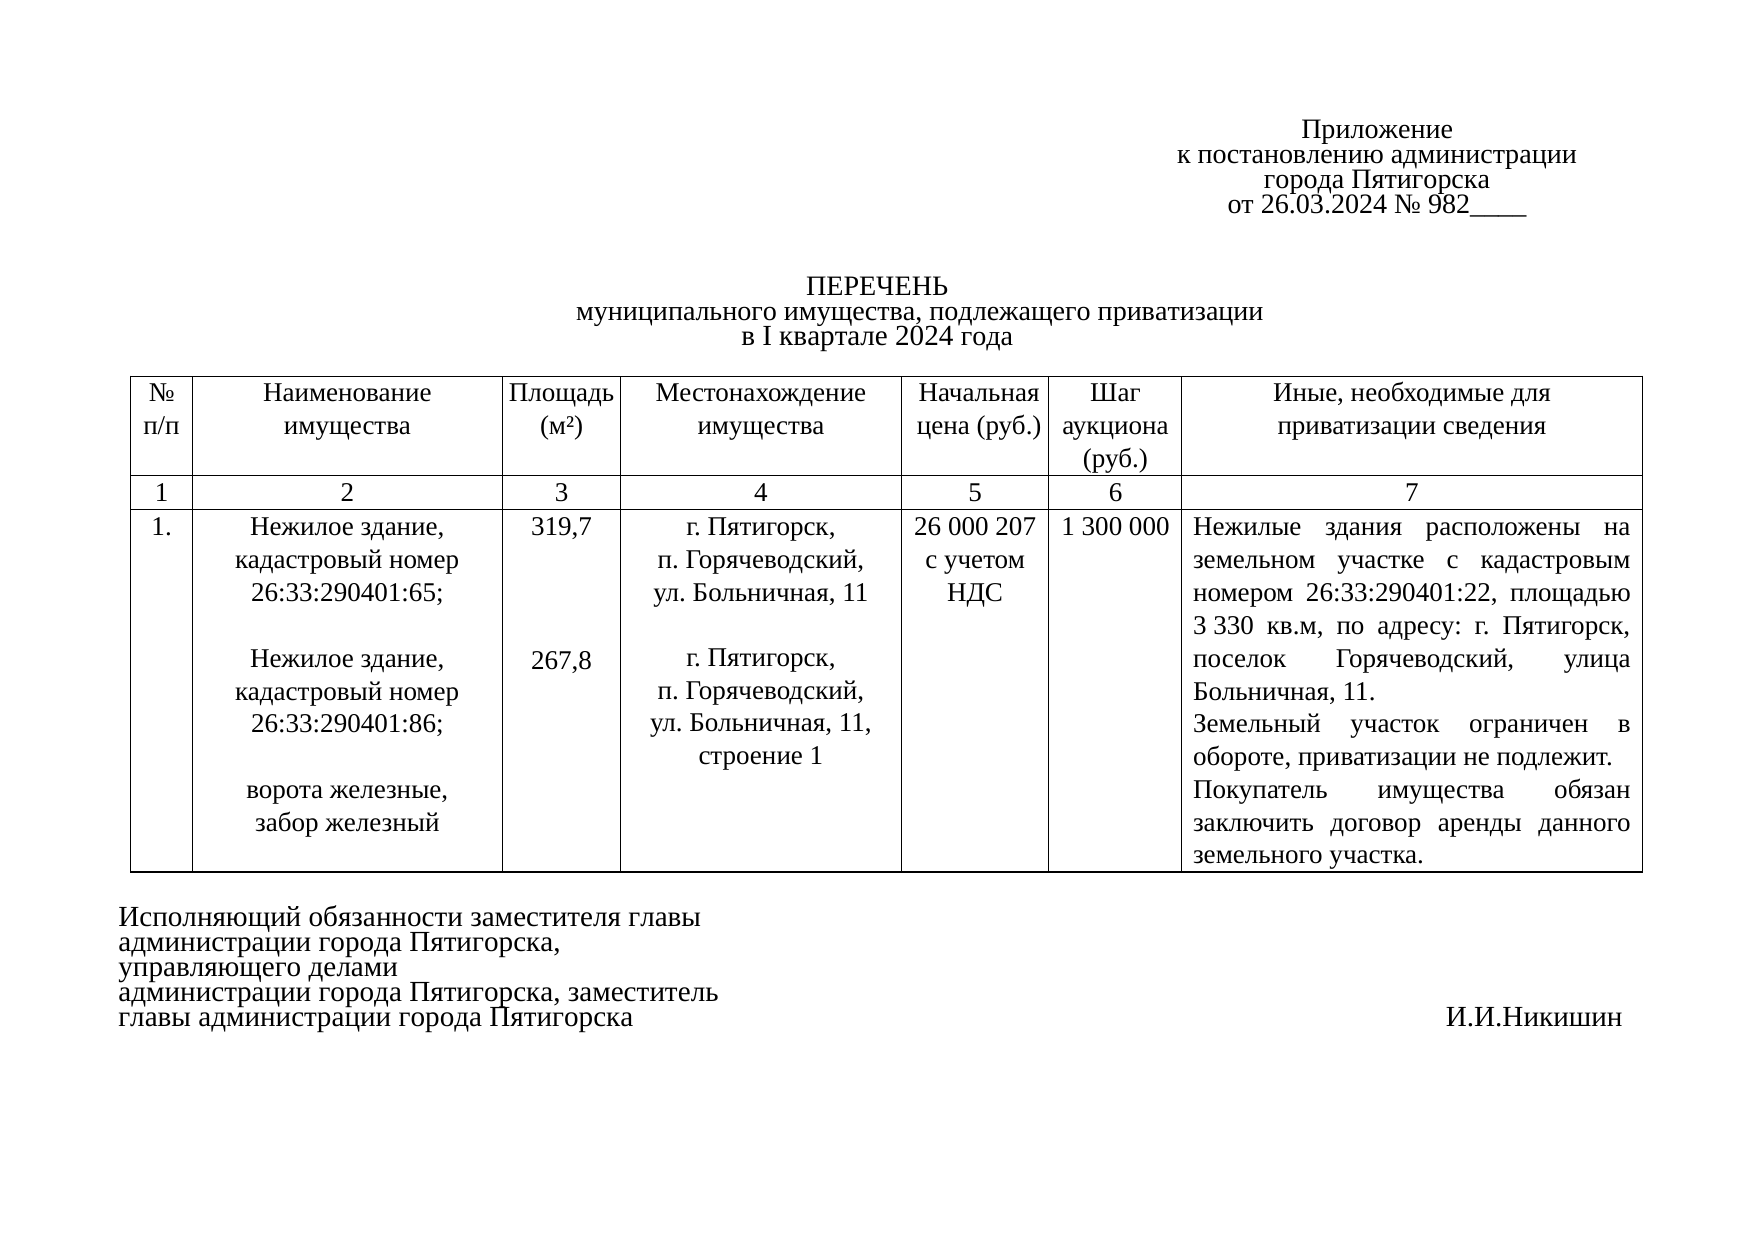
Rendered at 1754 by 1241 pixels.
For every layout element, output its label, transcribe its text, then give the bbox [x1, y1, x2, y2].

text от 26.03.2024 № 982____ [118, 193, 1636, 218]
table_cell 26 000 207 с учетом НДС [902, 510, 1048, 871]
text управляющего делами [118, 956, 1636, 981]
text администрации города Пятигорска, [118, 931, 1636, 956]
text главы администрации города Пятигорска И.И.Никишин [118, 1006, 1636, 1031]
table_cell 319,7 267,8 [503, 510, 620, 871]
text ПЕРЕЧЕНЬ [118, 276, 1636, 301]
text города Пятигорска [118, 168, 1636, 193]
table_header Начальная цена (руб.) [902, 377, 1048, 475]
table_cell 1 300 000 [1049, 510, 1181, 871]
table_header Наименование имущества [193, 377, 502, 475]
table_cell 5 [902, 476, 1048, 509]
table_cell 2 [193, 476, 502, 509]
table_header № п/п [131, 377, 192, 475]
table_cell г. Пятигорск, п. Горячеводский, ул. Больничная, 11 г. Пятигорск, п. Горячеводский, ул. Больничная, 11, строение 1 [621, 510, 901, 871]
table_cell 1. [131, 510, 192, 871]
table_header Площадь (м²) [503, 377, 620, 475]
text администрации города Пятигорска, заместитель [118, 981, 1636, 1006]
table_cell Нежилое здание, кадастровый номер 26:33:290401:65; Нежилое здание, кадастровый номер 26:33:290401:86; ворота железные, забор железный [193, 510, 502, 871]
text муниципального имущества, подлежащего приватизации [118, 301, 1636, 326]
text Приложение [118, 118, 1636, 143]
table_cell 3 [503, 476, 620, 509]
table_header Местонахождение имущества [621, 377, 901, 475]
table_header Иные, необходимые для приватизации сведения [1182, 377, 1642, 475]
table_cell 6 [1049, 476, 1181, 509]
table_cell 1 [131, 476, 192, 509]
table_cell 4 [621, 476, 901, 509]
text в I квартале 2024 года [118, 326, 1636, 351]
table_cell Нежилые здания расположены на земельном участке с кадастровым номером 26:33:290401:22, площадью 3 330 кв.м, по адресу: г. Пятигорск, поселок Горячеводский, улица Больничная, 11. Земельный участок ограничен в обороте, приватизации не подлежит. Покупатель имущества обязан заключить договор аренды данного земельного участка. [1182, 510, 1642, 871]
text к постановлению администрации [118, 143, 1636, 168]
table_header Шаг аукциона (руб.) [1049, 377, 1181, 475]
text Исполняющий обязанности заместителя главы [118, 906, 1636, 931]
table_cell 7 [1182, 476, 1642, 509]
